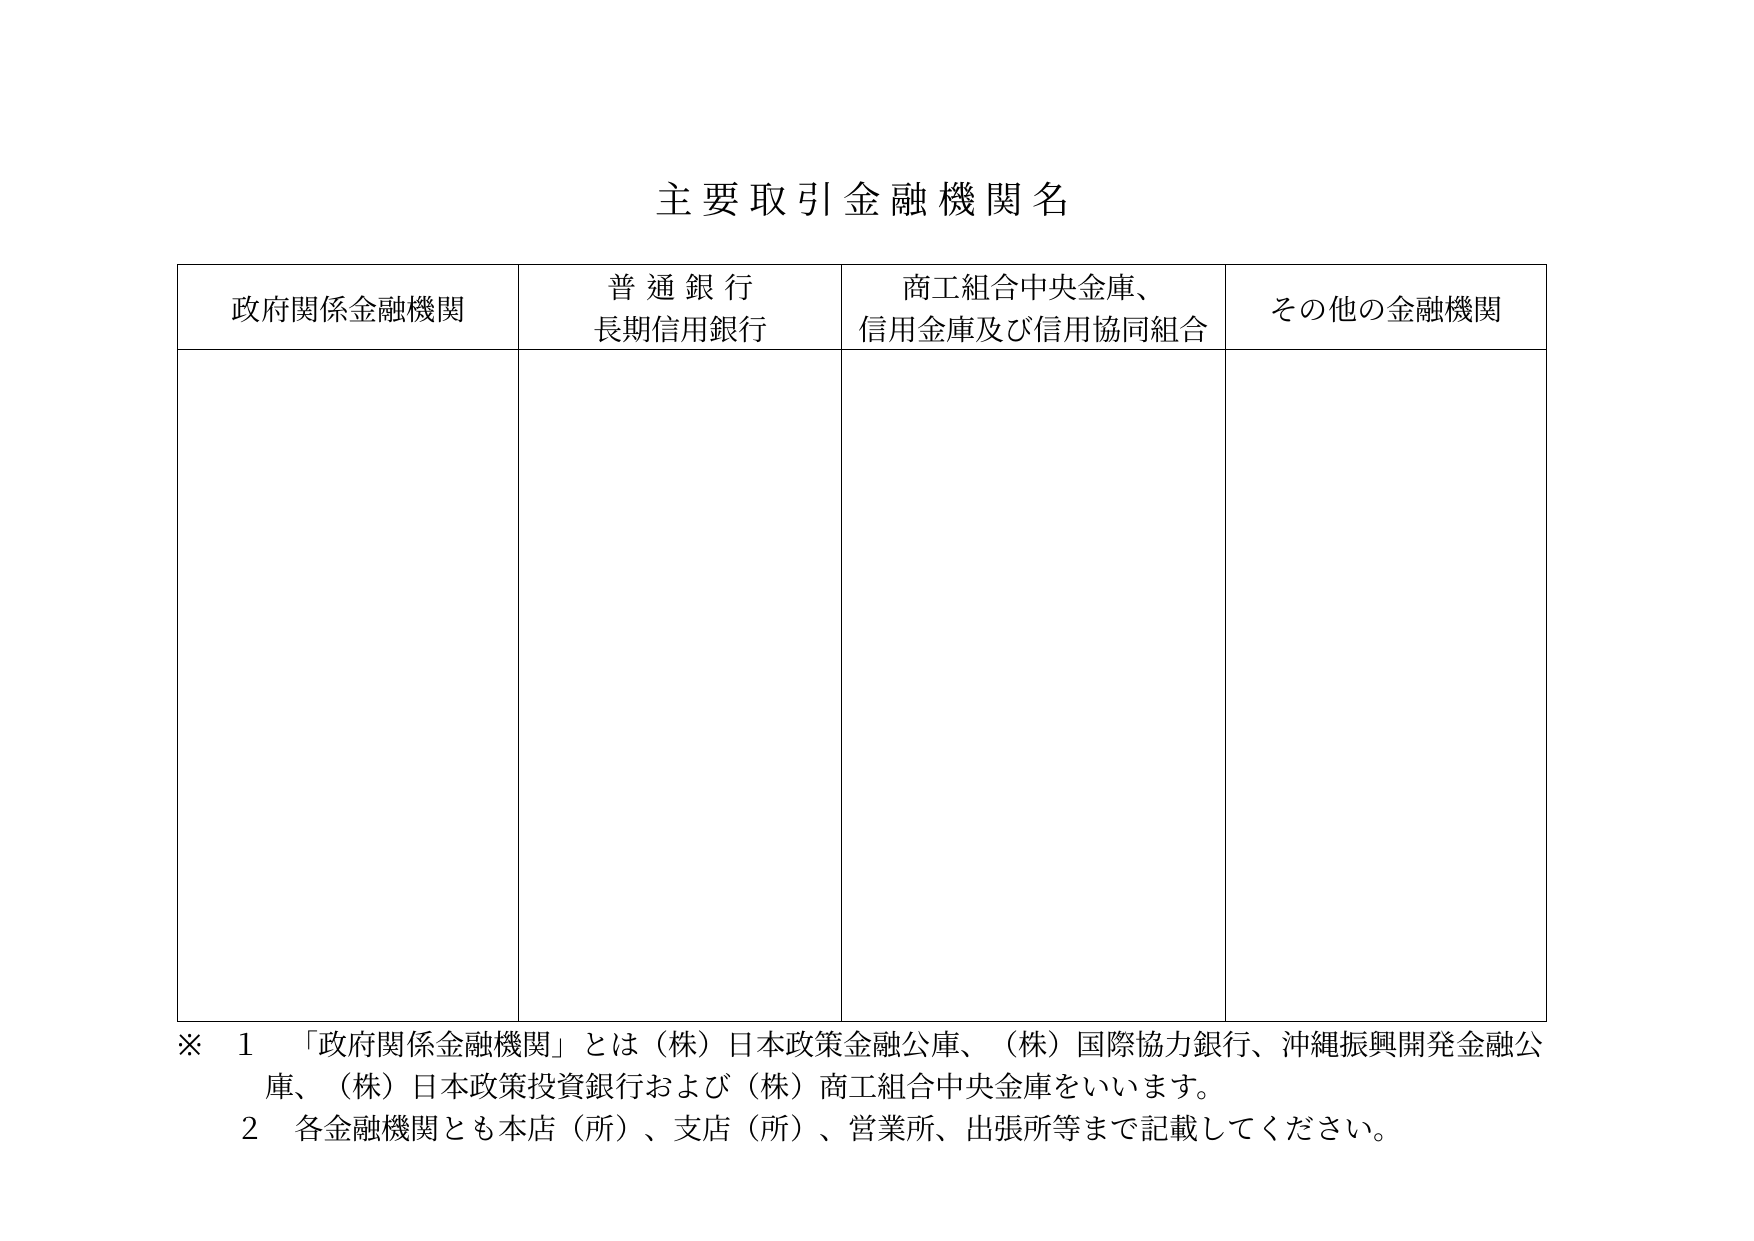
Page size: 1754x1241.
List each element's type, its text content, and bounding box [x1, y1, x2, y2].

table_cell [178, 350, 518, 1021]
text 主 要 取 引 金 融 機 関 名 [177, 171, 1547, 225]
table_header 政府関係金融機関 [178, 265, 518, 349]
table_header 商工組合中央金庫、 信用金庫及び信用協同組合 [842, 265, 1225, 349]
table_cell [842, 350, 1225, 1021]
text ※ １ 「政府関係金融機関」とは（株）日本政策金融公庫、（株）国際協力銀行、沖縄振興開発金融公庫、（株）日本政策投資銀行および（株）商工組合中央金庫をいいます。 [177, 1022, 1547, 1106]
table_header その他の金融機関 [1226, 265, 1546, 349]
text ２ 各金融機関とも本店（所）、支店（所）、営業所、出張所等まで記載してください。 [177, 1106, 1547, 1148]
table_header 普通銀行 長期信用銀行 [519, 265, 841, 349]
table_cell [519, 350, 841, 1021]
table_cell [1226, 350, 1546, 1021]
